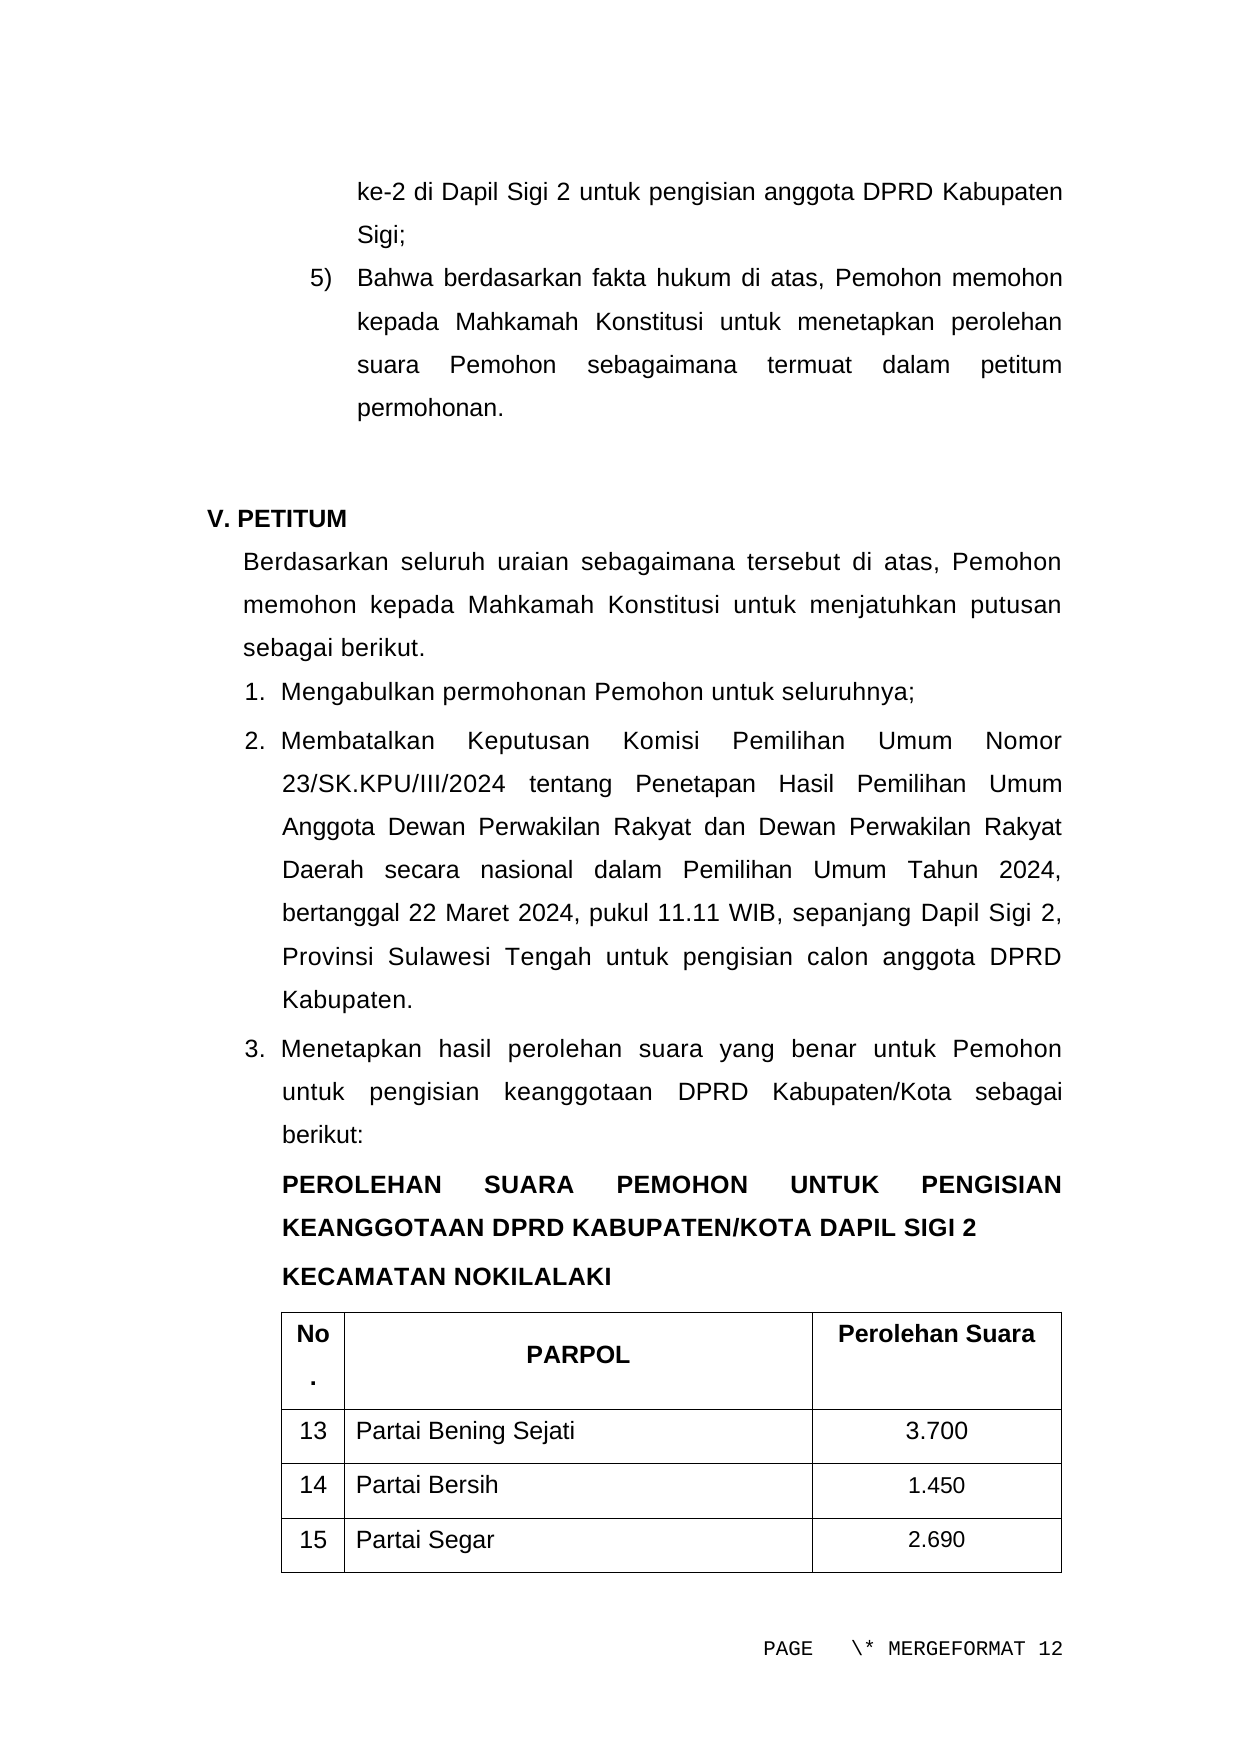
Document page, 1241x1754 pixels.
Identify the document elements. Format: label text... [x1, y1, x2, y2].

table_header Perolehan Suara [813, 1313, 1061, 1409]
text Berdasarkan seluruh uraian sebagaimana tersebut di atas, Pemohon memohon kepada Mahkamah Konstitusi untuk menjatuhkan putusan sebagai berikut. [243, 547, 1063, 662]
text KECAMATAN NOKILALAKI [282, 1262, 1063, 1291]
list Mengabulkan permohonan Pemohon untuk seluruhnya; [244, 677, 1063, 705]
table_cell Partai Bening Sejati [345, 1410, 812, 1463]
table_cell Partai Bersih [345, 1464, 812, 1517]
list Membatalkan Keputusan Komisi Pemilihan Umum Nomor 23/SK.KPU/III/2024 tentang Penetapan Hasil Pemilihan Umum Anggota Dewan Perwakilan Rakyat dan Dewan Perwakilan Rakyat Daerah secara nasional dalam Pemilihan Umum Tahun 2024, bertanggal 22 Maret 2024, pukul 11.11 WIB, sepanjang Dapil Sigi 2, Provinsi Sulawesi Tengah untuk pengisian calon anggota DPRD Kabupaten. [244, 726, 1063, 1013]
list Menetapkan hasil perolehan suara yang benar untuk Pemohon untuk pengisian keanggotaan DPRD Kabupaten/Kota sebagai berikut: [244, 1034, 1063, 1149]
table_cell Partai Segar [345, 1519, 812, 1572]
list PEROLEHAN SUARA PEMOHON UNTUK PENGISIAN KEANGGOTAAN DPRD KABUPATEN/KOTA DAPIL SIGI 2 [282, 1170, 1063, 1242]
table_cell 13 [282, 1410, 344, 1463]
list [310, 177, 1063, 249]
table_cell 1.450 [813, 1464, 1061, 1517]
table_cell 3.700 [813, 1410, 1061, 1463]
table_header PARPOL [345, 1313, 812, 1409]
table_cell 15 [282, 1519, 344, 1572]
text V. PETITUM [207, 504, 1063, 533]
list Bahwa berdasarkan fakta hukum di atas, Pemohon memohon kepada Mahkamah Konstitusi untuk menetapkan perolehan suara Pemohon sebagaimana termuat dalam petitum permohonan. [310, 263, 1063, 422]
table_cell 2.690 [813, 1519, 1061, 1572]
table_header No. [282, 1313, 344, 1409]
table_cell 14 [282, 1464, 344, 1517]
